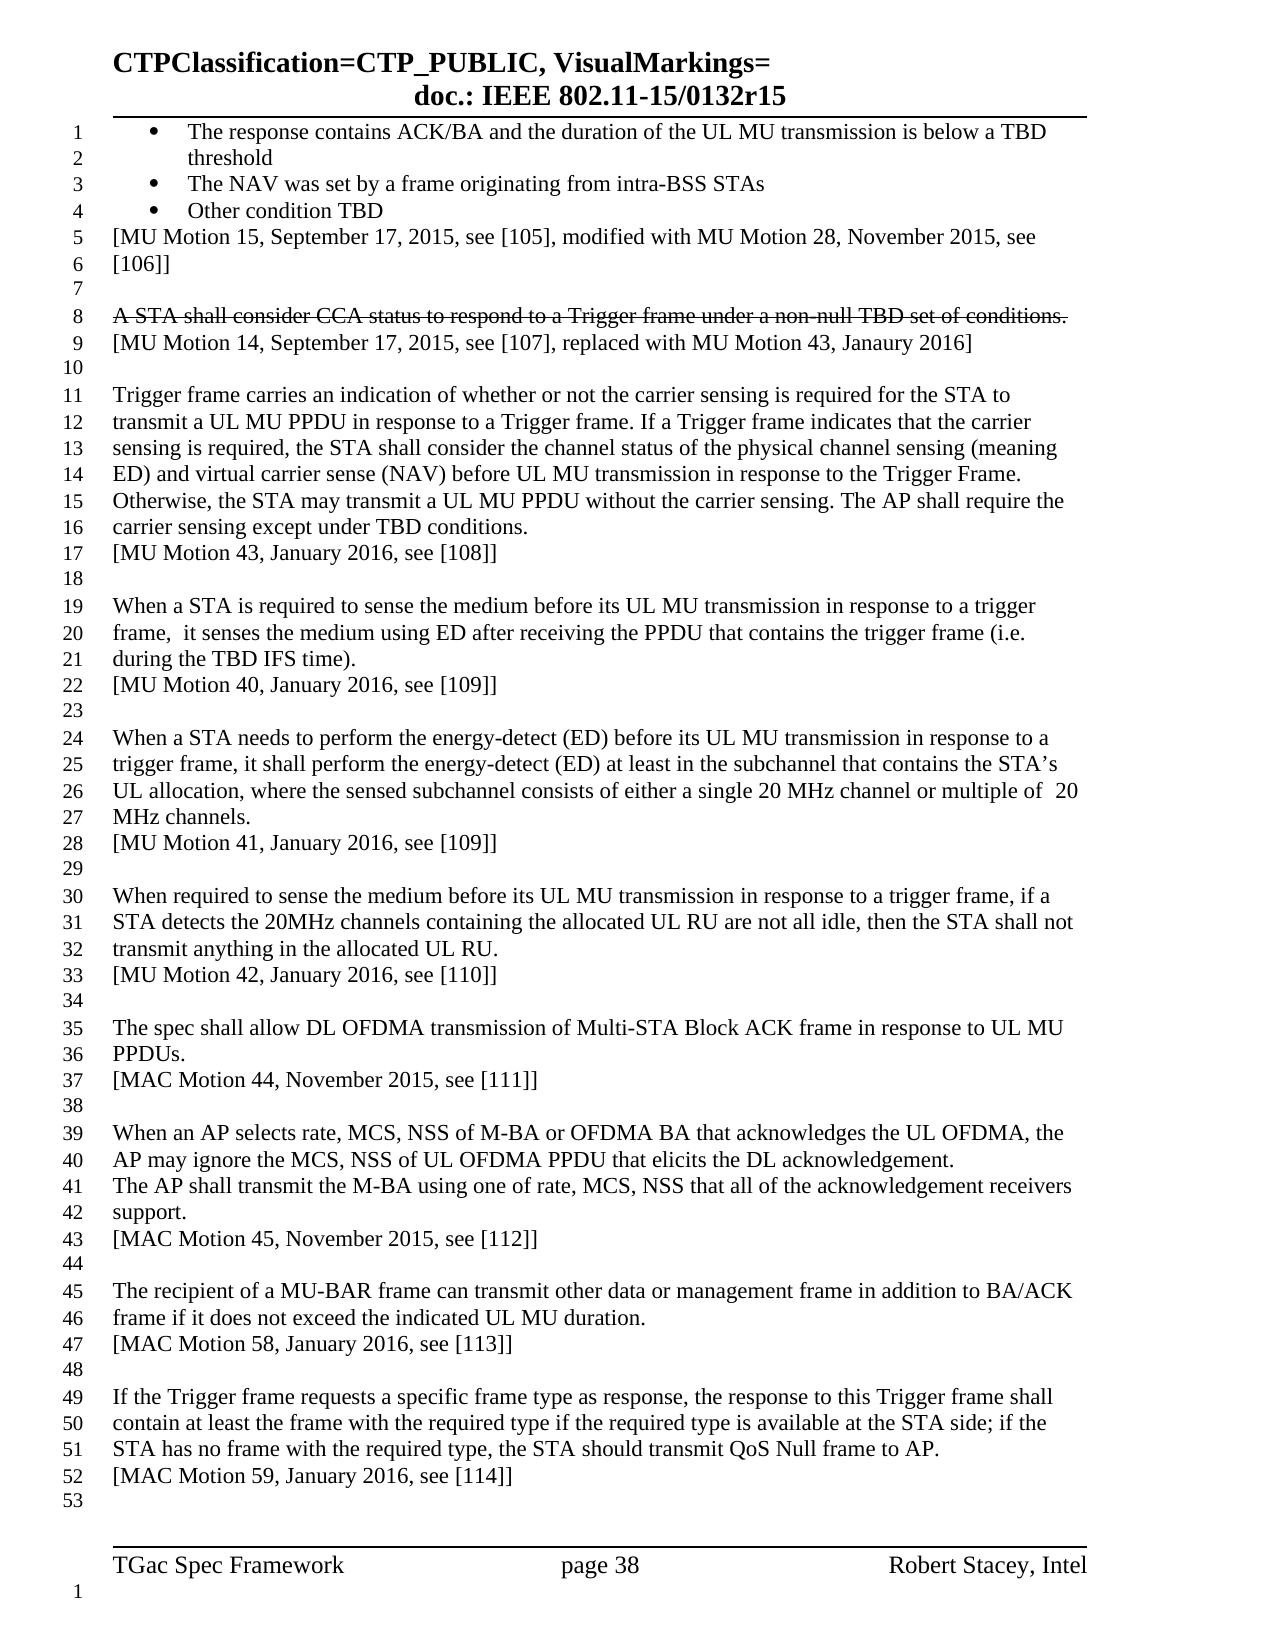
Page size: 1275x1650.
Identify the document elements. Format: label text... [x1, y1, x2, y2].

list The response contains ACK/BA and the duration of the UL MU transmission is below a TBD threshold [150, 118, 1087, 171]
text The AP shall transmit the M-BA using one of rate, MCS, NSS that all of the acknowledgement receivers support. [112, 1172, 1087, 1225]
text When an AP selects rate, MCS, NSS of M-BA or OFDMA BA that acknowledges the UL OFDMA, the AP may ignore the MCS, NSS of UL OFDMA PPDU that elicits the DL acknowledgement. [112, 1119, 1087, 1172]
text A STA shall consider CCA status to respond to a Trigger frame under a non-null TBD set of conditions. [112, 302, 1087, 329]
text [MU Motion 40, January 2016, see ] [112, 671, 1087, 698]
list The NAV was set by a frame originating from intra-BSS STAs [150, 171, 1087, 197]
text [MAC Motion 44, November 2015, see ] [112, 1067, 1087, 1093]
text When required to sense the medium before its UL MU transmission in response to a trigger frame, if a STA detects the 20MHz channels containing the allocated UL RU are not all idle, then the STA shall not transmit anything in the allocated UL RU. [112, 882, 1087, 961]
text The spec shall allow DL OFDMA transmission of Multi-STA Block ACK frame in response to UL MU PPDUs. [112, 1014, 1087, 1067]
text [MU Motion 15, September 17, 2015, see , modified with MU Motion 28, November 2015, see ] [112, 223, 1087, 276]
text The recipient of a MU-BAR frame can transmit other data or management frame in addition to BA/ACK frame if it does not exceed the indicated UL MU duration. [112, 1277, 1087, 1330]
text When a STA needs to perform the energy-detect (ED) before its UL MU transmission in response to a trigger frame, it shall perform the energy-detect (ED) at least in the subchannel that contains the STA’s UL allocation, where the sensed subchannel consists of either a single 20 MHz channel or multiple of 20 MHz channels. [112, 724, 1087, 829]
text [MU Motion 41, January 2016, see ] [112, 829, 1087, 856]
text When a STA is required to sense the medium before its UL MU transmission in response to a trigger frame, it senses the medium using ED after receiving the PPDU that contains the trigger frame (i.e. during the TBD IFS time). [112, 592, 1087, 671]
text [MAC Motion 59, January 2016, see ] [112, 1462, 1087, 1488]
text If the Trigger frame requests a specific frame type as response, the response to this Trigger frame shall contain at least the frame with the required type if the required type is available at the STA side; if the STA has no frame with the required type, the STA should transmit QoS Null frame to AP. [112, 1383, 1087, 1462]
text [MU Motion 43, January 2016, see ] [112, 539, 1087, 566]
text [MAC Motion 45, November 2015, see ] [112, 1225, 1087, 1251]
text [MU Motion 14, September 17, 2015, see , replaced with MU Motion 43, Janaury 2016] [112, 329, 1087, 355]
text [MAC Motion 58, January 2016, see ] [112, 1330, 1087, 1356]
text [MU Motion 42, January 2016, see ] [112, 961, 1087, 987]
text Trigger frame carries an indication of whether or not the carrier sensing is required for the STA to transmit a UL MU PPDU in response to a Trigger frame. If a Trigger frame indicates that the carrier sensing is required, the STA shall consider the channel status of the physical channel sensing (meaning ED) and virtual carrier sense (NAV) before UL MU transmission in response to the Trigger Frame. Otherwise, the STA may transmit a UL MU PPDU without the carrier sensing. The AP shall require the carrier sensing except under TBD conditions. [112, 381, 1087, 539]
list Other condition TBD [150, 197, 1087, 223]
